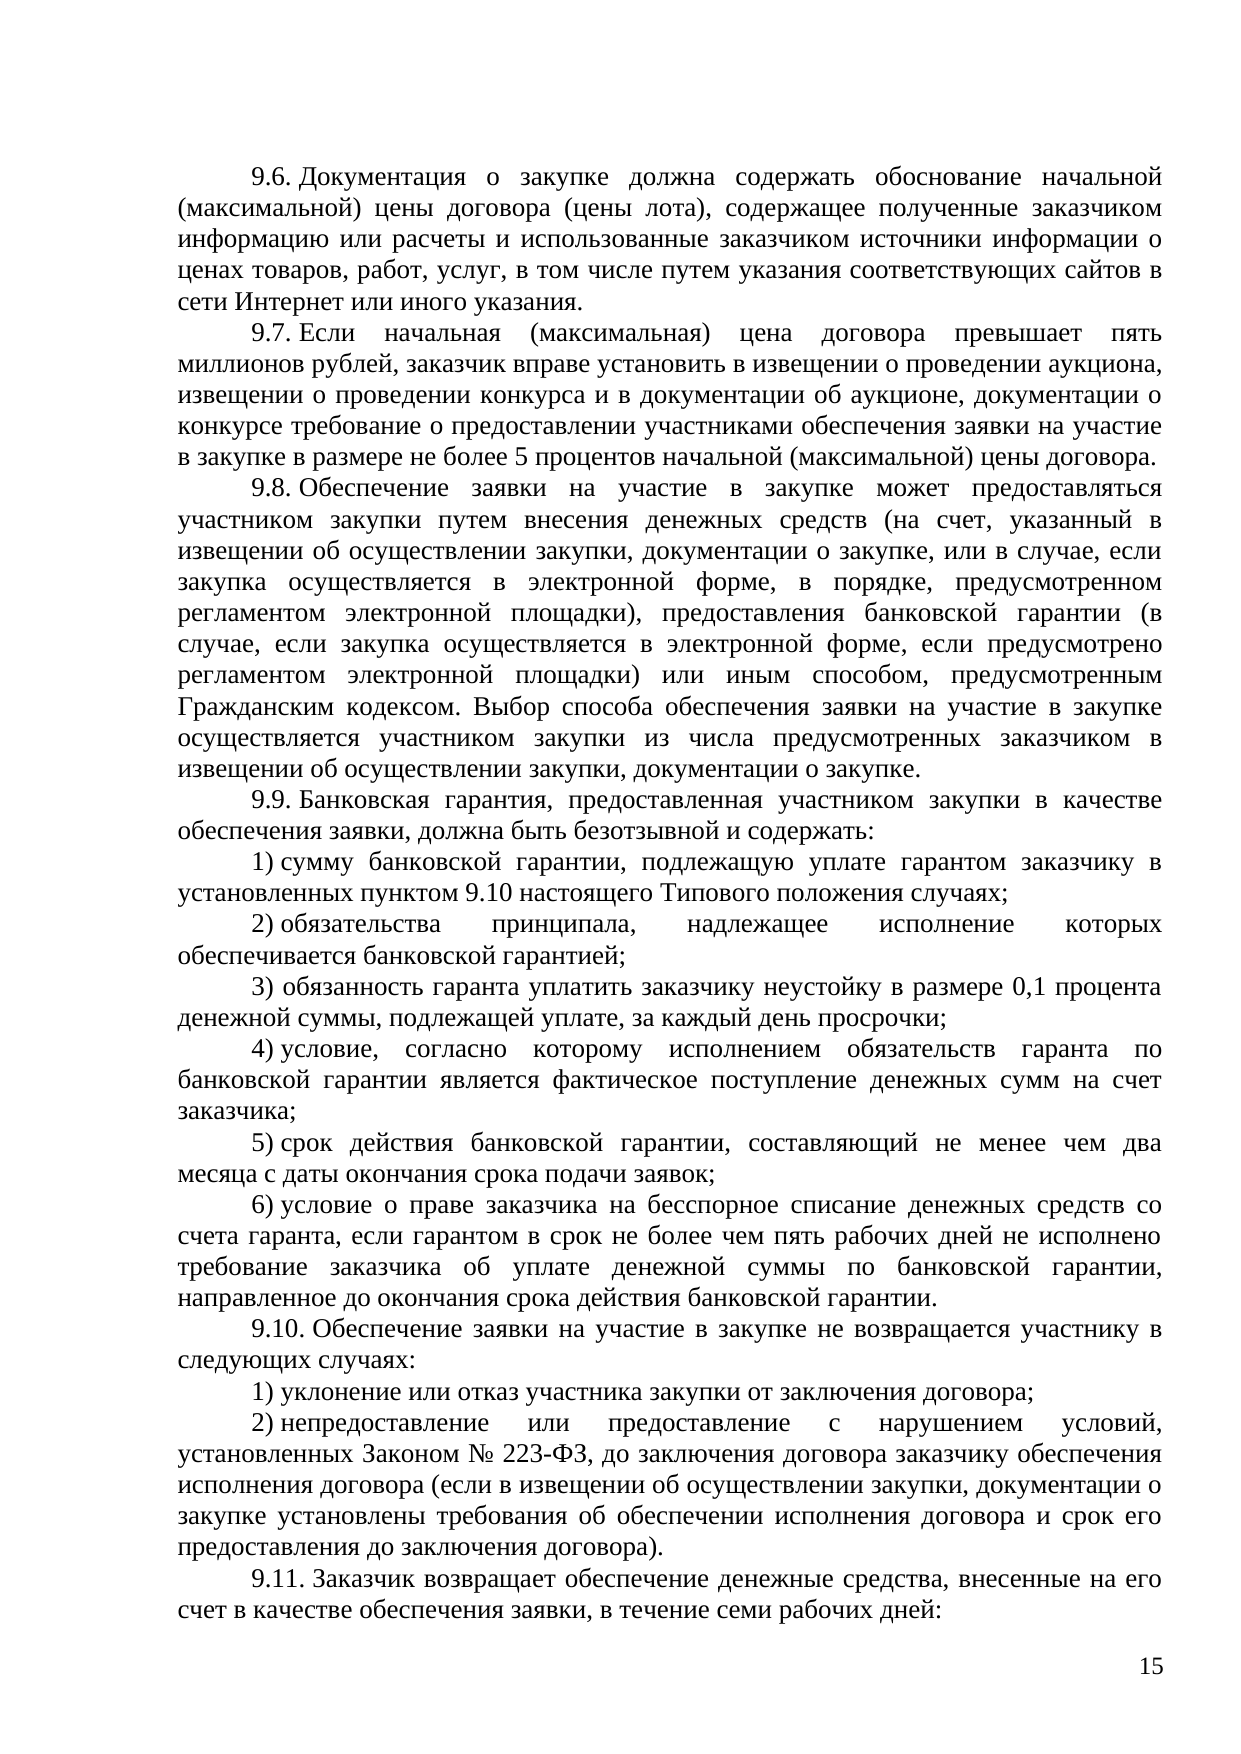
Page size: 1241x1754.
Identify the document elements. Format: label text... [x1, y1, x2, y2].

text 9.6. Документация о закупке должна содержать обоснование начальной (максимальной) цены договора (цены лота), содержащее полученные заказчиком информацию или расчеты и использованные заказчиком источники информации о ценах товаров, работ, услуг, в том числе путем указания соответствующих сайтов в сети Интернет или иного указания. [177, 160, 1163, 316]
text 1) уклонение или отказ участника закупки от заключения договора; [177, 1375, 1163, 1406]
text 9.10. Обеспечение заявки на участие в закупке не возвращается участнику в следующих случаях: [177, 1312, 1163, 1375]
text 2) непредоставление или предоставление с нарушением условий, установленных Законом № 223-ФЗ, до заключения договора заказчику обеспечения исполнения договора (если в извещении об осуществлении закупки, документации о закупке установлены требования об обеспечении исполнения договора и срок его предоставления до заключения договора). [177, 1406, 1163, 1562]
text 2) обязательства принципала, надлежащее исполнение которых обеспечивается банковской гарантией; [177, 908, 1163, 970]
text 9.11. Заказчик возвращает обеспечение денежные средства, внесенные на его счет в качестве обеспечения заявки, в течение семи рабочих дней: [177, 1562, 1163, 1624]
text 5) срок действия банковской гарантии, составляющий не менее чем два месяца с даты окончания срока подачи заявок; [177, 1126, 1163, 1188]
text 9.9. Банковская гарантия, предоставленная участником закупки в качестве обеспечения заявки, должна быть безотзывной и содержать: [177, 783, 1163, 845]
text 3) обязанность гаранта уплатить заказчику неустойку в размере 0,1 процента денежной суммы, подлежащей уплате, за каждый день просрочки; [177, 970, 1163, 1032]
text 6) условие о праве заказчика на бесспорное списание денежных средств со счета гаранта, если гарантом в срок не более чем пять рабочих дней не исполнено требование заказчика об уплате денежной суммы по банковской гарантии, направленное до окончания срока действия банковской гарантии. [177, 1188, 1163, 1312]
text 1) сумму банковской гарантии, подлежащую уплате гарантом заказчику в установленных пунктом 9.10 настоящего Типового положения случаях; [177, 845, 1163, 908]
text 9.8. Обеспечение заявки на участие в закупке может предоставляться участником закупки путем внесения денежных средств (на счет, указанный в извещении об осуществлении закупки, документации о закупке, или в случае, если закупка осуществляется в электронной форме, в порядке, предусмотренном регламентом электронной площадки), предоставления банковской гарантии (в случае, если закупка осуществляется в электронной форме, если предусмотрено регламентом электронной площадки) или иным способом, предусмотренным Гражданским кодексом. Выбор способа обеспечения заявки на участие в закупке осуществляется участником закупки из числа предусмотренных заказчиком в извещении об осуществлении закупки, документации о закупке. [177, 472, 1163, 783]
text 4) условие, согласно которому исполнением обязательств гаранта по банковской гарантии является фактическое поступление денежных сумм на счет заказчика; [177, 1032, 1163, 1126]
text 9.7. Если начальная (максимальная) цена договора превышает пять миллионов рублей, заказчик вправе установить в извещении о проведении аукциона, извещении о проведении конкурса и в документации об аукционе, документации о конкурсе требование о предоставлении участниками обеспечения заявки на участие в закупке в размере не более 5 процентов начальной (максимальной) цены договора. [177, 316, 1163, 472]
